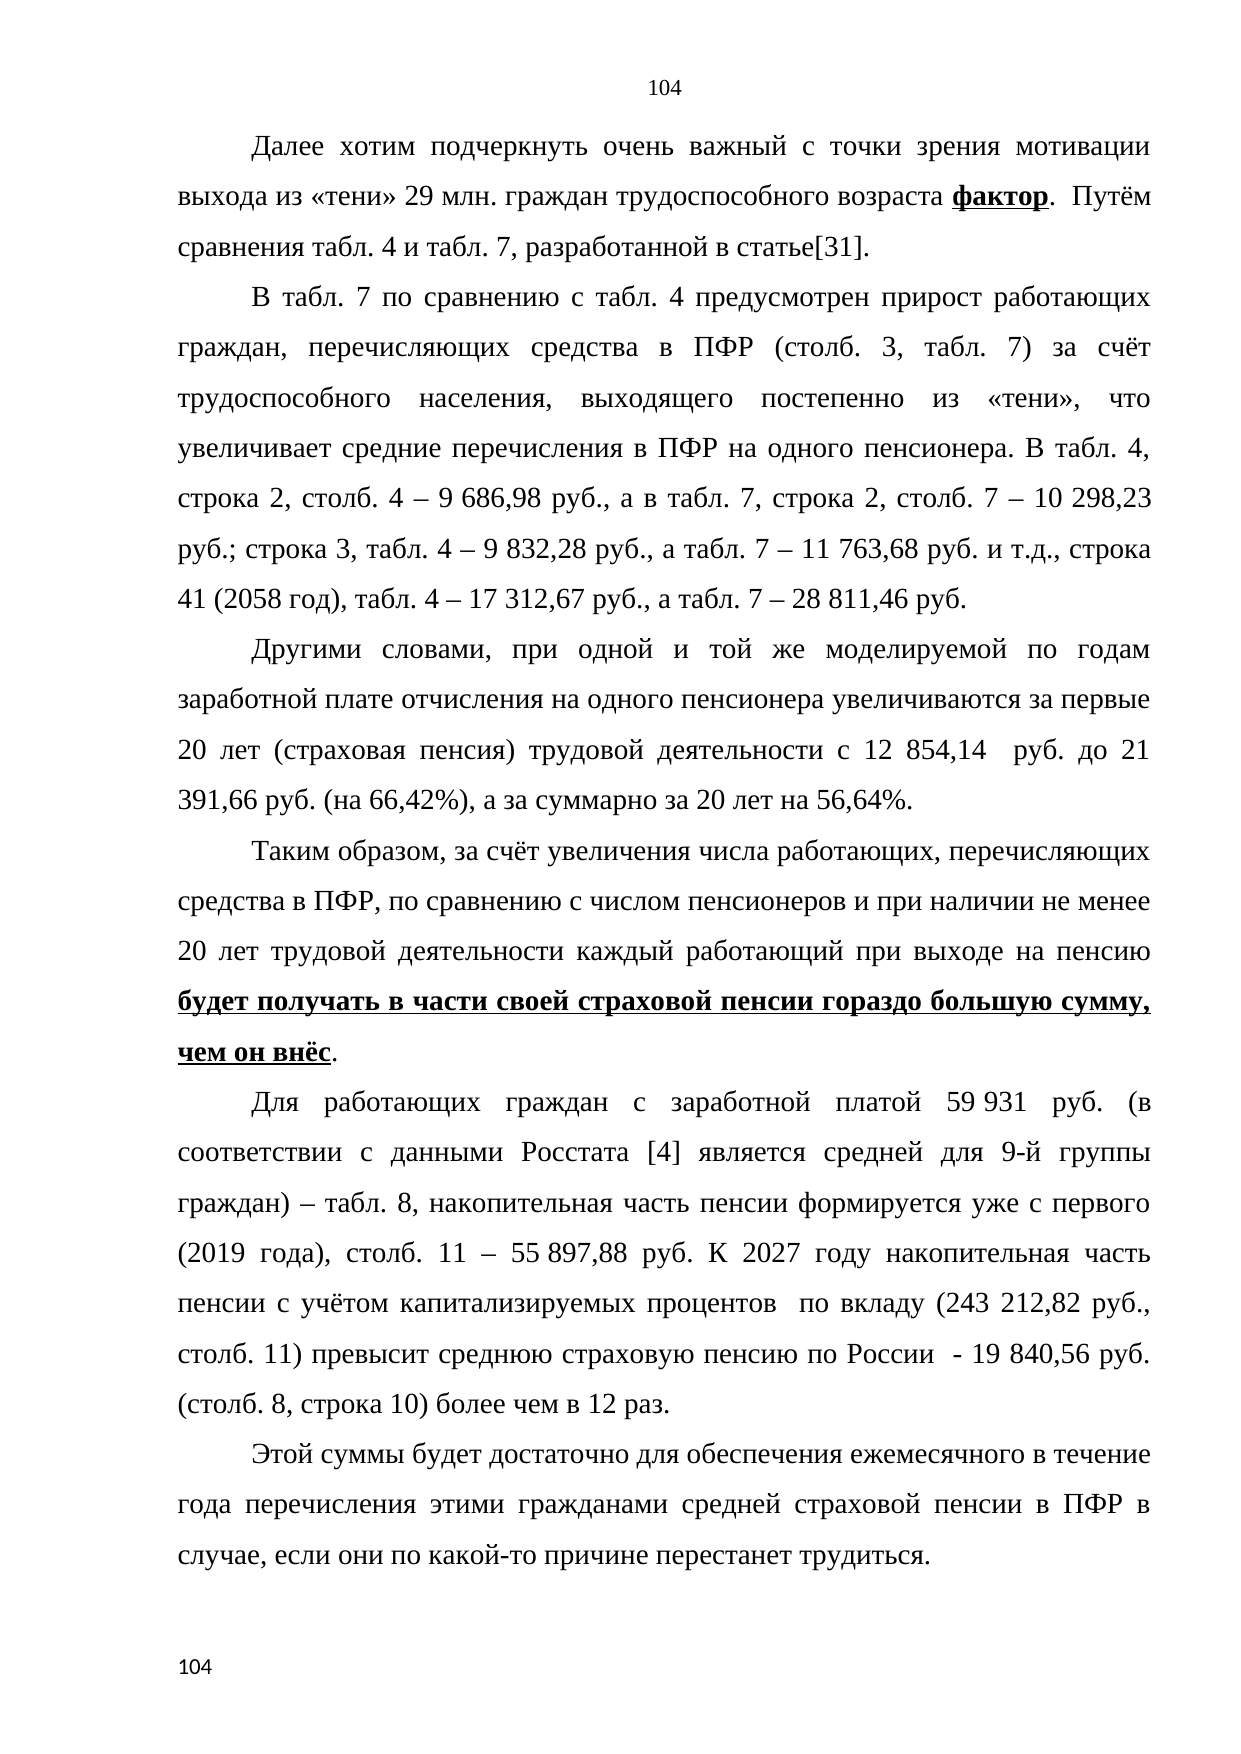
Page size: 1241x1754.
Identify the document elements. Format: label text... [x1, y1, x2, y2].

text Таким образом, за счёт увеличения числа работающих, перечисляющих средства в ПФР, по сравнению с числом пенсионеров и при наличии не менее 20 лет трудовой деятельности каждый работающий при выходе на пенсию будет получать в части своей страховой пенсии гораздо большую сумму, чем он внёс. [177, 833, 1152, 1067]
text Другими словами, при одной и той же моделируемой по годам заработной плате отчисления на одного пенсионера увеличиваются за первые 20 лет (страховая пенсия) трудовой деятельности с 12 854,14 руб. до 21 391,66 руб. (на 66,42%), а за суммарно за 20 лет на 56,64%. [177, 631, 1152, 816]
text В табл. 7 по сравнению с табл. 4 предусмотрен прирост работающих граждан, перечисляющих средства в ПФР (столб. 3, табл. 7) за счёт трудоспособного населения, выходящего постепенно из «тени», что увеличивает средние перечисления в ПФР на одного пенсионера. В табл. 4, строка 2, столб. 4 – 9 686,98 руб., а в табл. 7, строка 2, столб. 7 – 10 298,23 руб.; строка 3, табл. 4 – 9 832,28 руб., а табл. 7 – 11 763,68 руб. и т.д., строка 41 (2058 год), табл. 4 – 17 312,67 руб., а табл. 7 – 28 811,46 руб. [177, 279, 1152, 614]
text Для работающих граждан с заработной платой 59 931 руб. (в соответствии с данными Росстата [4] является средней для 9-й группы граждан) – табл. 8, накопительная часть пенсии формируется уже с первого (2019 года), столб. 11 – 55 897,88 руб. К 2027 году накопительная часть пенсии с учётом капитализируемых процентов по вкладу (243 212,82 руб., столб. 11) превысит среднюю страховую пенсию по России - 19 840,56 руб. (столб. 8, строка 10) более чем в 12 раз. [177, 1084, 1152, 1419]
text Далее хотим подчеркнуть очень важный с точки зрения мотивации выхода из «тени» 29 млн. граждан трудоспособного возраста фактор. Путём сравнения табл. 4 и табл. 7, разработанной в статье[31]. [177, 128, 1152, 262]
text Этой суммы будет достаточно для обеспечения ежемесячного в течение года перечисления этими гражданами средней страховой пенсии в ПФР в случае, если они по какой-то причине перестанет трудиться. [177, 1436, 1152, 1571]
